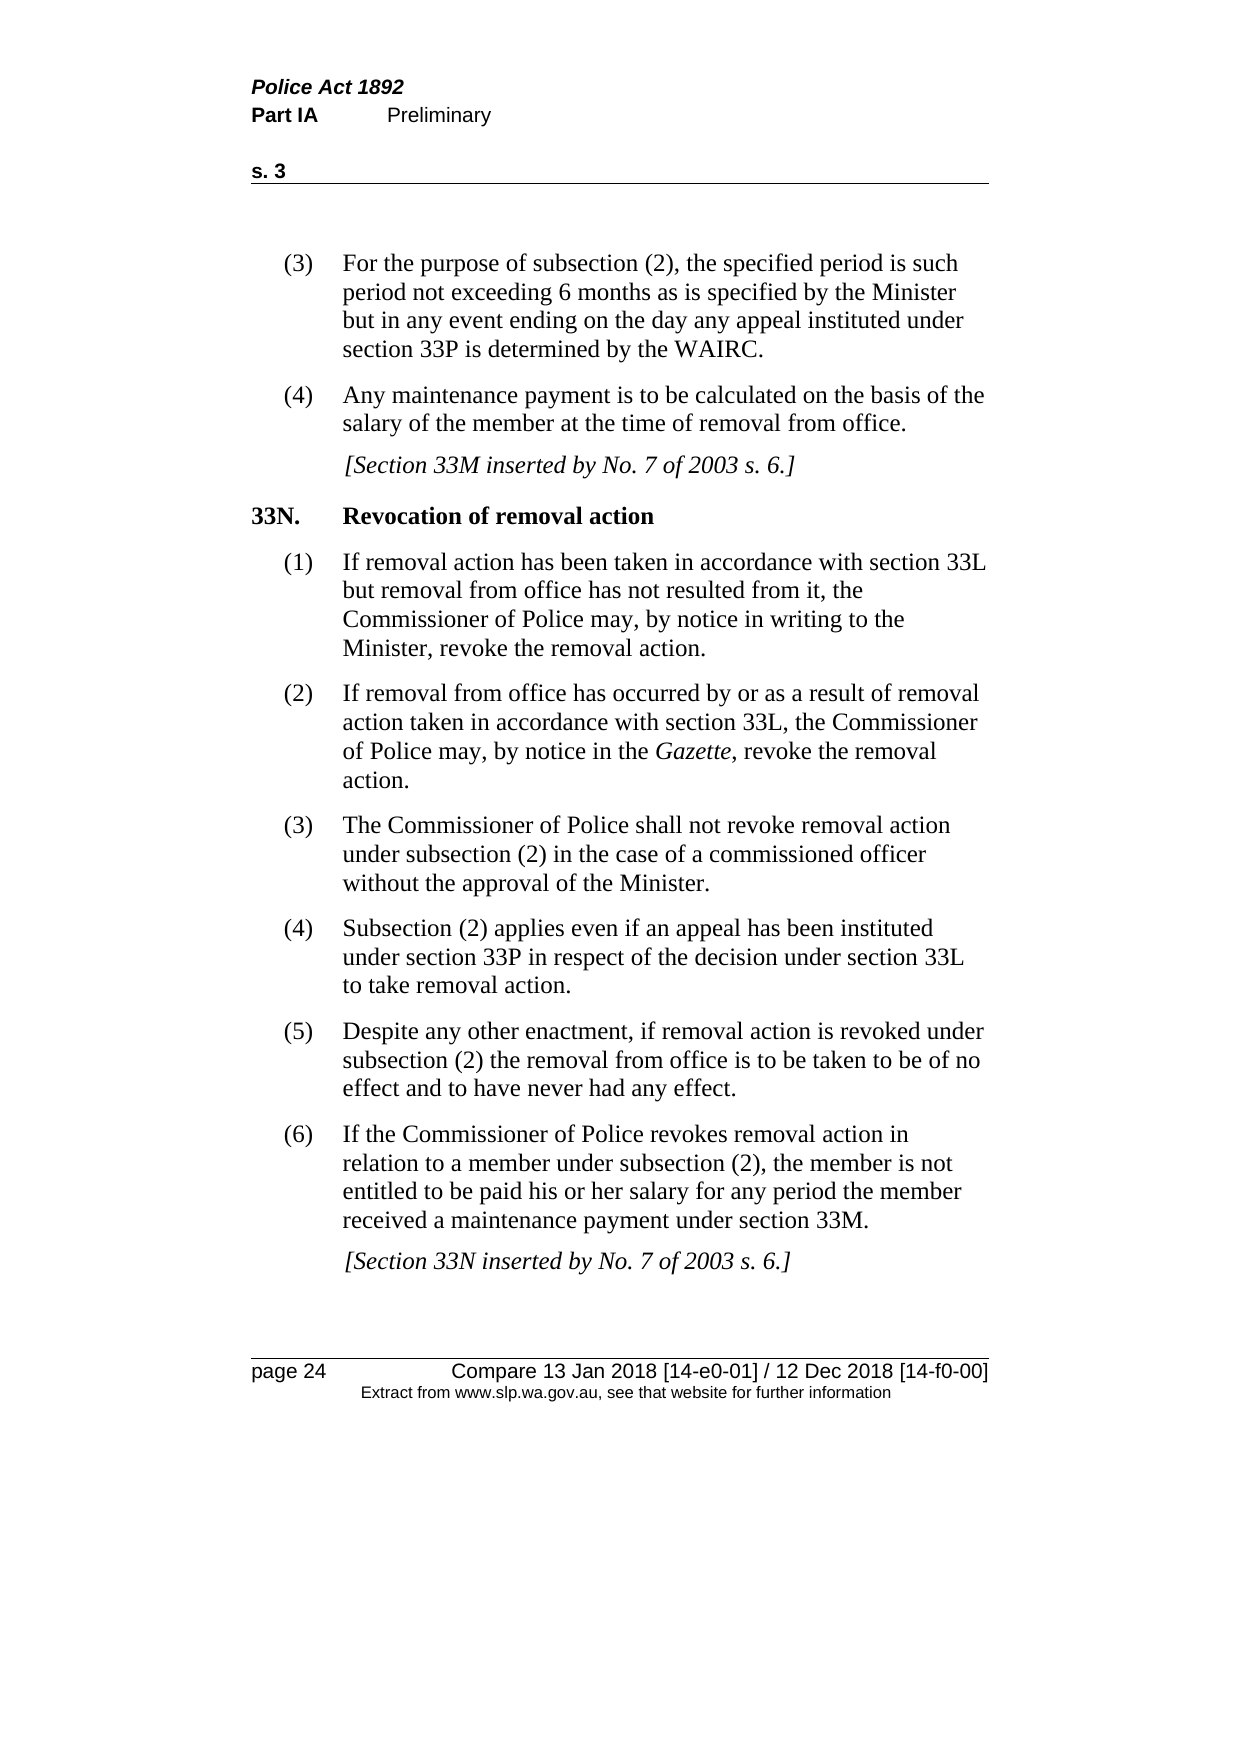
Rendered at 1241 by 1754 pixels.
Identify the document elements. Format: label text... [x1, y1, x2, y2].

text [Section 33M inserted by No. 7 of 2003 s. 6.] [251, 450, 989, 478]
text (5) Despite any other enactment, if removal action is revoked under subsection (2) the removal from office is to be taken to be of no effect and to have never had any effect. [251, 1016, 989, 1102]
text (6) If the Commissioner of Police revokes removal action in relation to a member under subsection (2), the member is not entitled to be paid his or her salary for any period the member received a maintenance payment under section 33M. [251, 1119, 989, 1234]
text [Section 33N inserted by No. 7 of 2003 s. 6.] [251, 1246, 989, 1275]
text (3) For the purpose of subsection (2), the specified period is such period not exceeding 6 months as is specified by the Minister but in any event ending on the day any appeal instituted under section 33P is determined by the WAIRC. [251, 248, 989, 363]
text (1) If removal action has been taken in accordance with section 33L but removal from office has not resulted from it, the Commissioner of Police may, by notice in writing to the Minister, revoke the removal action. [251, 547, 989, 662]
text (4) Any maintenance payment is to be calculated on the basis of the salary of the member at the time of removal from office. [251, 380, 989, 437]
subtitle 33N. Revocation of removal action [251, 501, 989, 530]
text (2) If removal from office has occurred by or as a result of removal action taken in accordance with section 33L, the Commissioner of Police may, by notice in the Gazette, revoke the removal action. [251, 678, 989, 793]
text (3) The Commissioner of Police shall not revoke removal action under subsection (2) in the case of a commissioned officer without the approval of the Minister. [251, 810, 989, 896]
text (4) Subsection (2) applies even if an appeal has been instituted under section 33P in respect of the decision under section 33L to take removal action. [251, 913, 989, 999]
